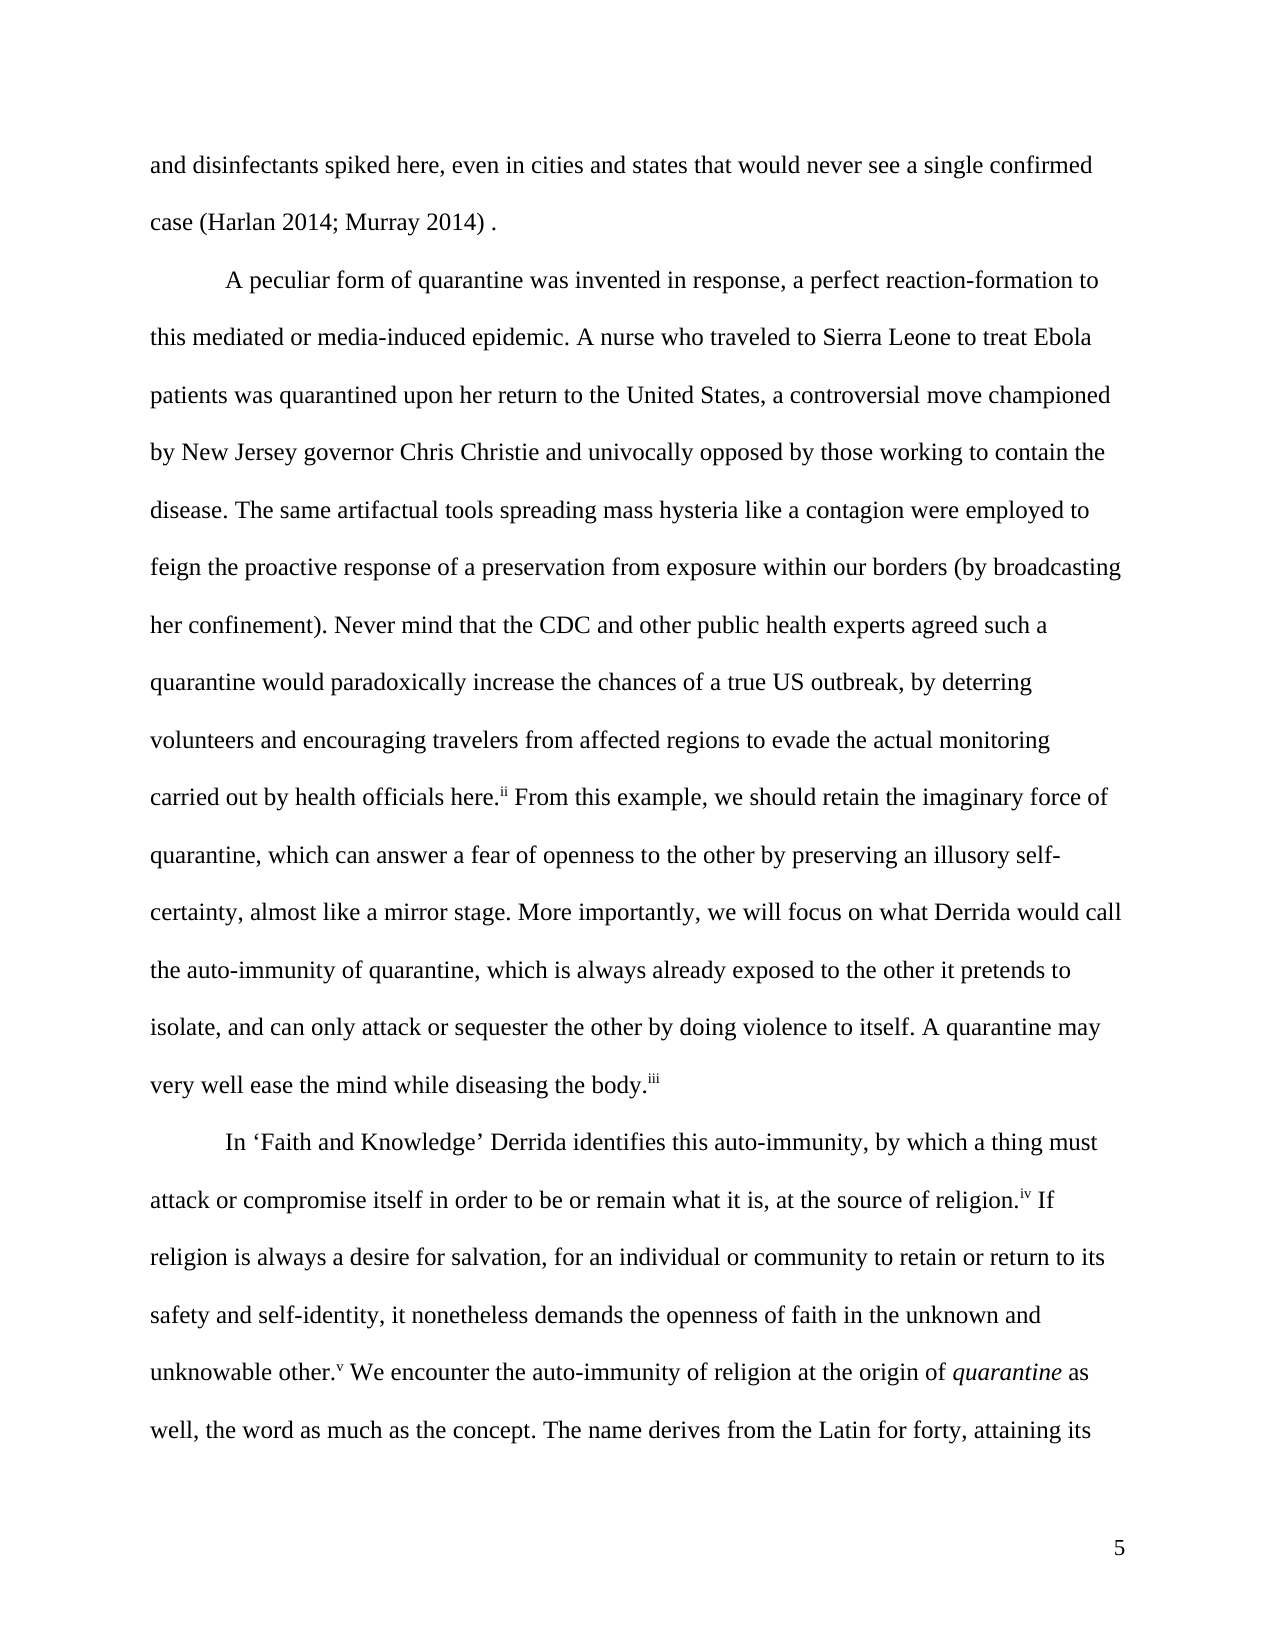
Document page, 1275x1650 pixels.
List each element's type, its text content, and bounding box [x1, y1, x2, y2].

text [150, 1127, 1125, 1444]
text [150, 150, 1125, 236]
text A peculiar form of quarantine was invented in response, a perfect reaction-formation to this mediated or media-induced epidemic. A nurse who traveled to Sierra Leone to treat Ebola patients was quarantined upon her return to the United States, a controversial move championed by New Jersey governor Chris Christie and univocally opposed by those working to contain the disease. The same artifactual tools spreading mass hysteria like a contagion were employed to feign the proactive response of a preservation from exposure within our borders (by broadcasting her confinement). Never mind that the CDC and other public health experts agreed such a quarantine would paradoxically increase the chances of a true US outbreak, by deterring volunteers and encouraging travelers from affected regions to evade the actual monitoring carried out by health officials here. From this example, we should retain the imaginary force of quarantine, which can answer a fear of openness to the other by preserving an illusory self-certainty, almost like a mirror stage. More importantly, we will focus on what Derrida would call the auto-immunity of quarantine, which is always already exposed to the other it pretends to isolate, and can only attack or sequester the other by doing violence to itself. A quarantine may very well ease the mind while diseasing the body. [150, 265, 1125, 1099]
